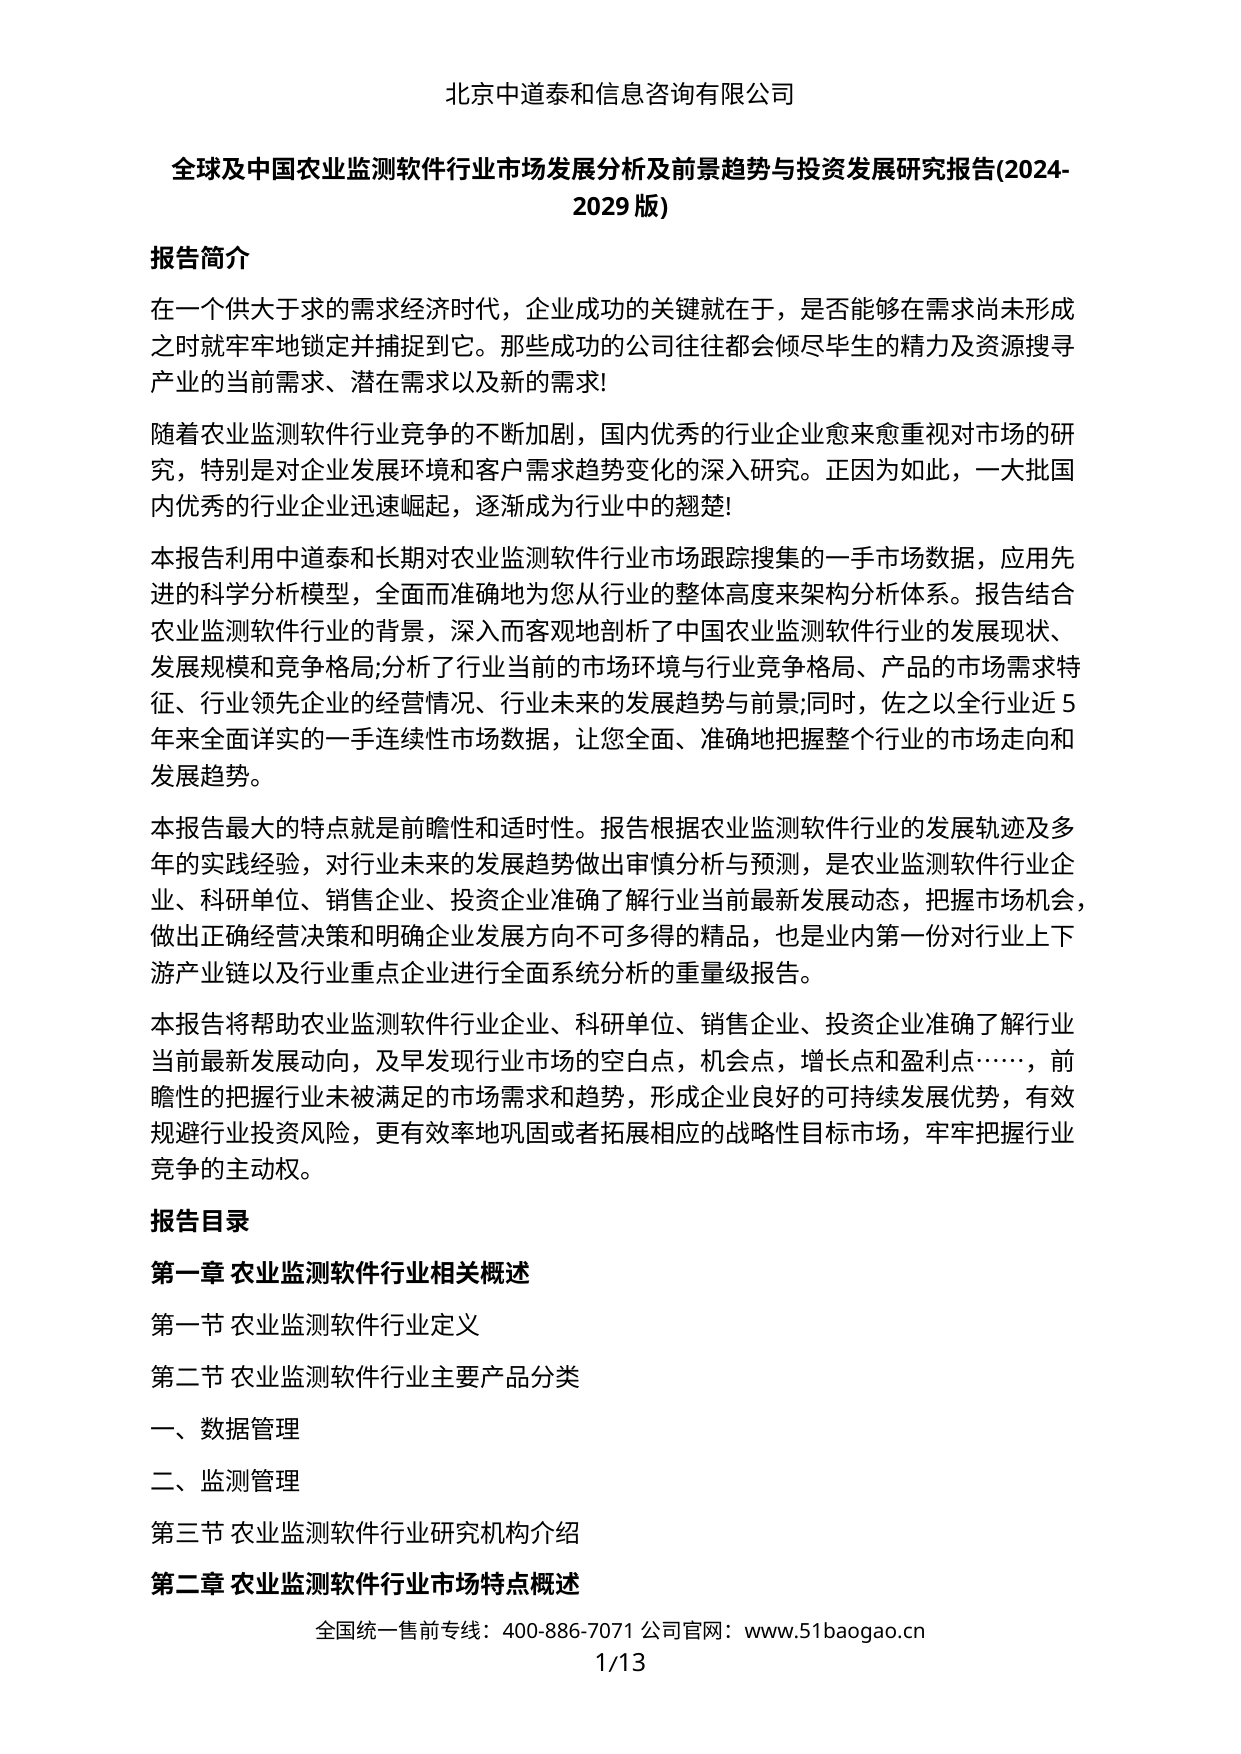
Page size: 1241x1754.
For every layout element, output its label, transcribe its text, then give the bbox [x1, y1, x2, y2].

text 本报告最大的特点就是前瞻性和适时性。报告根据农业监测软件行业的发展轨迹及多年的实践经验，对行业未来的发展趋势做出审慎分析与预测，是农业监测软件行业企业、科研单位、销售企业、投资企业准确了解行业当前最新发展动态，把握市场机会，做出正确经营决策和明确企业发展方向不可多得的精品，也是业内第一份对行业上下游产业链以及行业重点企业进行全面系统分析的重量级报告。 [150, 808, 1090, 989]
text 第一节 农业监测软件行业定义 [150, 1306, 1090, 1342]
text 随着农业监测软件行业竞争的不断加剧，国内优秀的行业企业愈来愈重视对市场的研究，特别是对企业发展环境和客户需求趋势变化的深入研究。正因为如此，一大批国内优秀的行业企业迅速崛起，逐渐成为行业中的翘楚! [150, 414, 1090, 523]
text 本报告利用中道泰和长期对农业监测软件行业市场跟踪搜集的一手市场数据，应用先进的科学分析模型，全面而准确地为您从行业的整体高度来架构分析体系。报告结合农业监测软件行业的背景，深入而客观地剖析了中国农业监测软件行业的发展现状、发展规模和竞争格局;分析了行业当前的市场环境与行业竞争格局、产品的市场需求特征、行业领先企业的经营情况、行业未来的发展趋势与前景;同时，佐之以全行业近5年来全面详实的一手连续性市场数据，让您全面、准确地把握整个行业的市场走向和发展趋势。 [150, 539, 1090, 792]
text 第二节 农业监测软件行业主要产品分类 [150, 1357, 1090, 1394]
text 报告目录 [150, 1202, 1090, 1238]
text 报告简介 [150, 238, 1090, 274]
text 本报告将帮助农业监测软件行业企业、科研单位、销售企业、投资企业准确了解行业当前最新发展动向，及早发现行业市场的空白点，机会点，增长点和盈利点……，前瞻性的把握行业未被满足的市场需求和趋势，形成企业良好的可持续发展优势，有效规避行业投资风险，更有效率地巩固或者拓展相应的战略性目标市场，牢牢把握行业竞争的主动权。 [150, 1005, 1090, 1186]
text 第二章 农业监测软件行业市场特点概述 [150, 1565, 1090, 1601]
text 第三节 农业监测软件行业研究机构介绍 [150, 1513, 1090, 1549]
text 一、数据管理 [150, 1409, 1090, 1446]
text 在一个供大于求的需求经济时代，企业成功的关键就在于，是否能够在需求尚未形成之时就牢牢地锁定并捕捉到它。那些成功的公司往往都会倾尽毕生的精力及资源搜寻产业的当前需求、潜在需求以及新的需求! [150, 290, 1090, 399]
text 全球及中国农业监测软件行业市场发展分析及前景趋势与投资发展研究报告(2024-2029版) [150, 150, 1090, 222]
text 第一章 农业监测软件行业相关概述 [150, 1254, 1090, 1290]
text 二、监测管理 [150, 1461, 1090, 1497]
